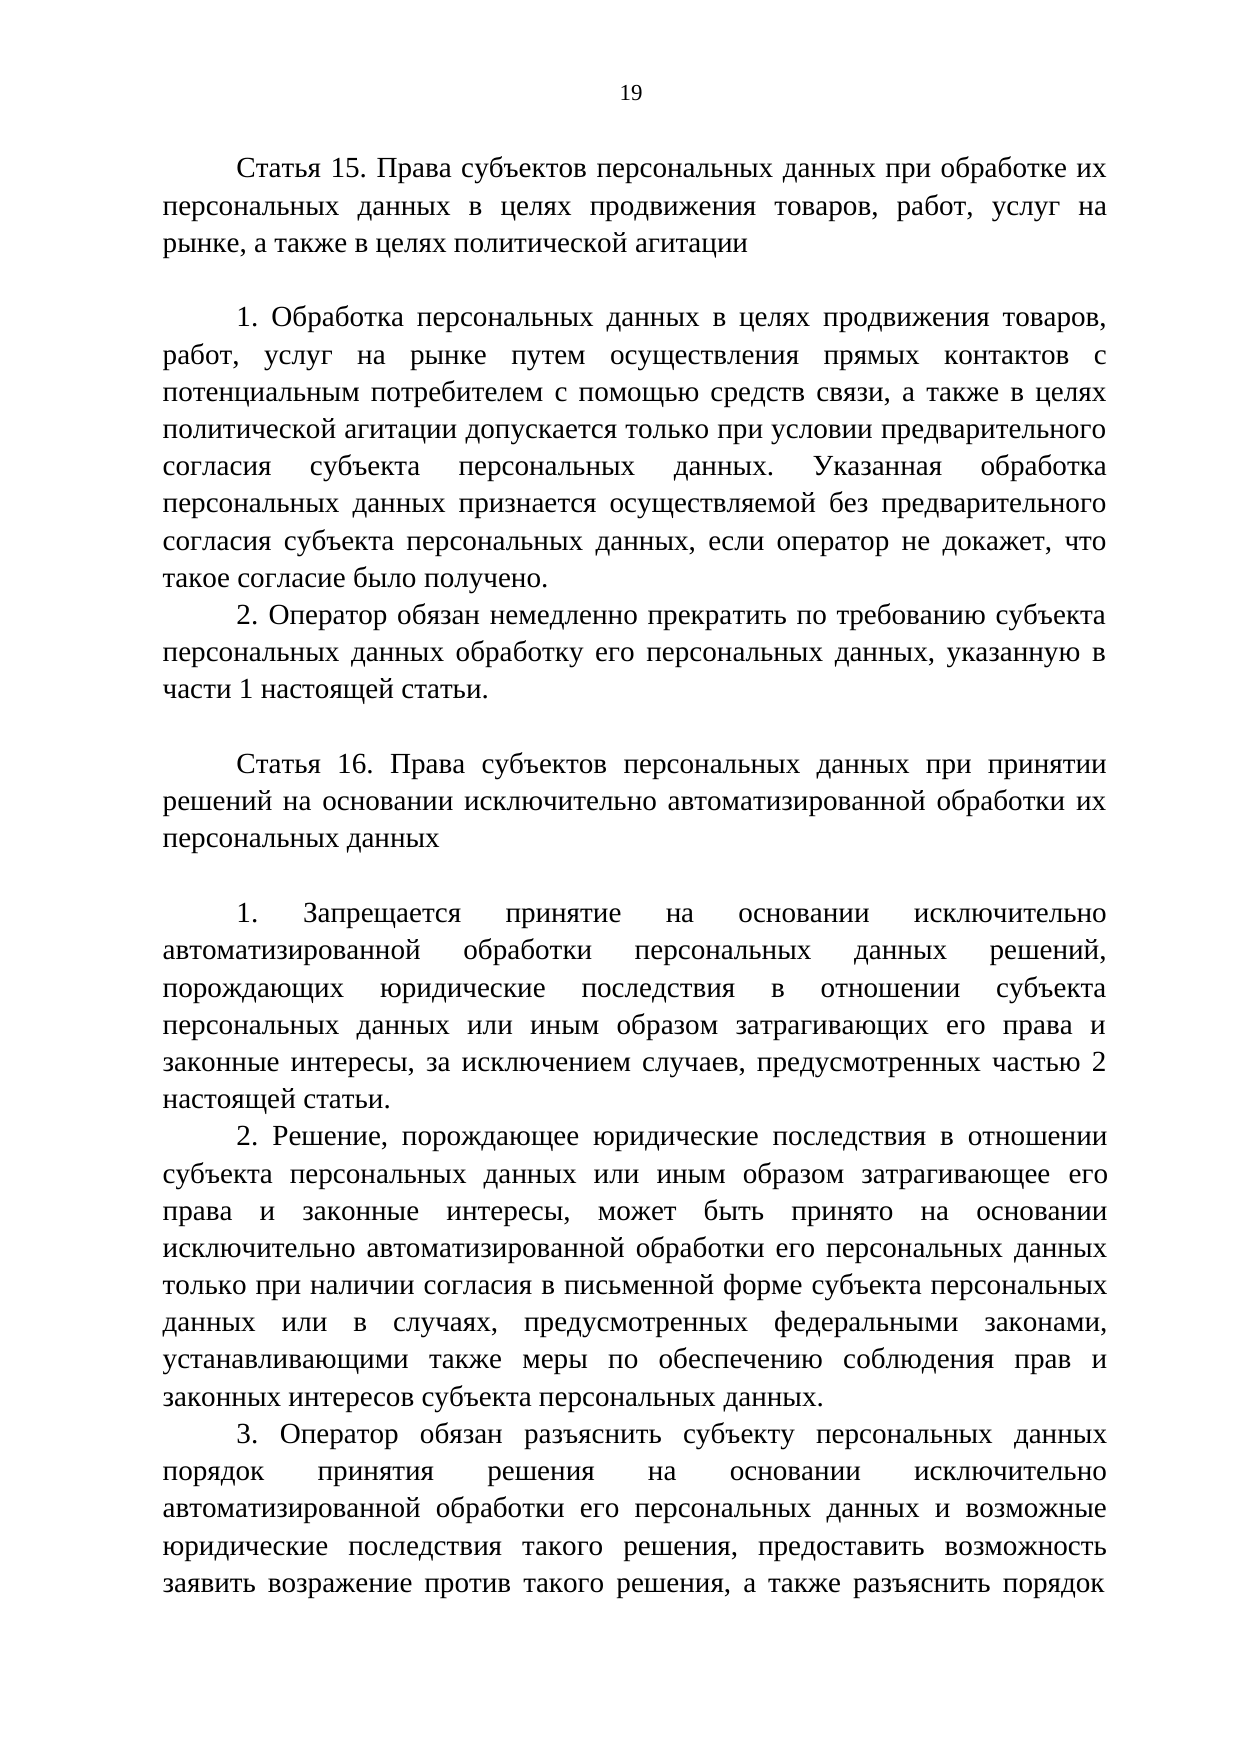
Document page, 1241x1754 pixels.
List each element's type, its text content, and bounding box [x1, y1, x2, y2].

list Оператор обязан немедленно прекратить по требованию субъекта персональных данных обработку его персональных данных, указанную в части 1 настоящей статьи. [162, 597, 1107, 705]
list Оператор обязан разъяснить субъекту персональных данных порядок принятия решения на основании исключительно автоматизированной обработки его персональных данных и возможные юридические последствия такого решения, предоставить возможность заявить возражение против такого решения, а также разъяснить порядок [162, 1416, 1108, 1598]
list Решение, порождающее юридические последствия в отношении субъекта персональных данных или иным образом затрагивающее его права и законные интересы, может быть принято на основании исключительно автоматизированной обработки его персональных данных только при наличии согласия в письменной форме субъекта персональных данных или в случаях, предусмотренных федеральными законами, устанавливающими также меры по обеспечению соблюдения прав и законных интересов субъекта персональных данных. [162, 1118, 1108, 1412]
text Статья 15. Права субъектов персональных данных при обработке их персональных данных в целях продвижения товаров, работ, услуг на рынке, а также в целях политической агитации [162, 151, 1108, 258]
list Обработка персональных данных в целях продвижения товаров, работ, услуг на рынке путем осуществления прямых контактов с потенциальным потребителем с помощью средств связи, а также в целях политической агитации допускается только при условии предварительного согласия субъекта персональных данных. Указанная обработка персональных данных признается осуществляемой без предварительного согласия субъекта персональных данных, если оператор не докажет, что такое согласие было получено. [162, 299, 1107, 593]
text Статья 16. Права субъектов персональных данных при принятии решений на основании исключительно автоматизированной обработки их персональных данных [162, 746, 1107, 854]
list Запрещается принятие на основании исключительно автоматизированной обработки персональных данных решений, порождающих юридические последствия в отношении субъекта персональных данных или иным образом затрагивающих его права и законные интересы, за исключением случаев, предусмотренных частью 2 настоящей статьи. [162, 895, 1107, 1115]
